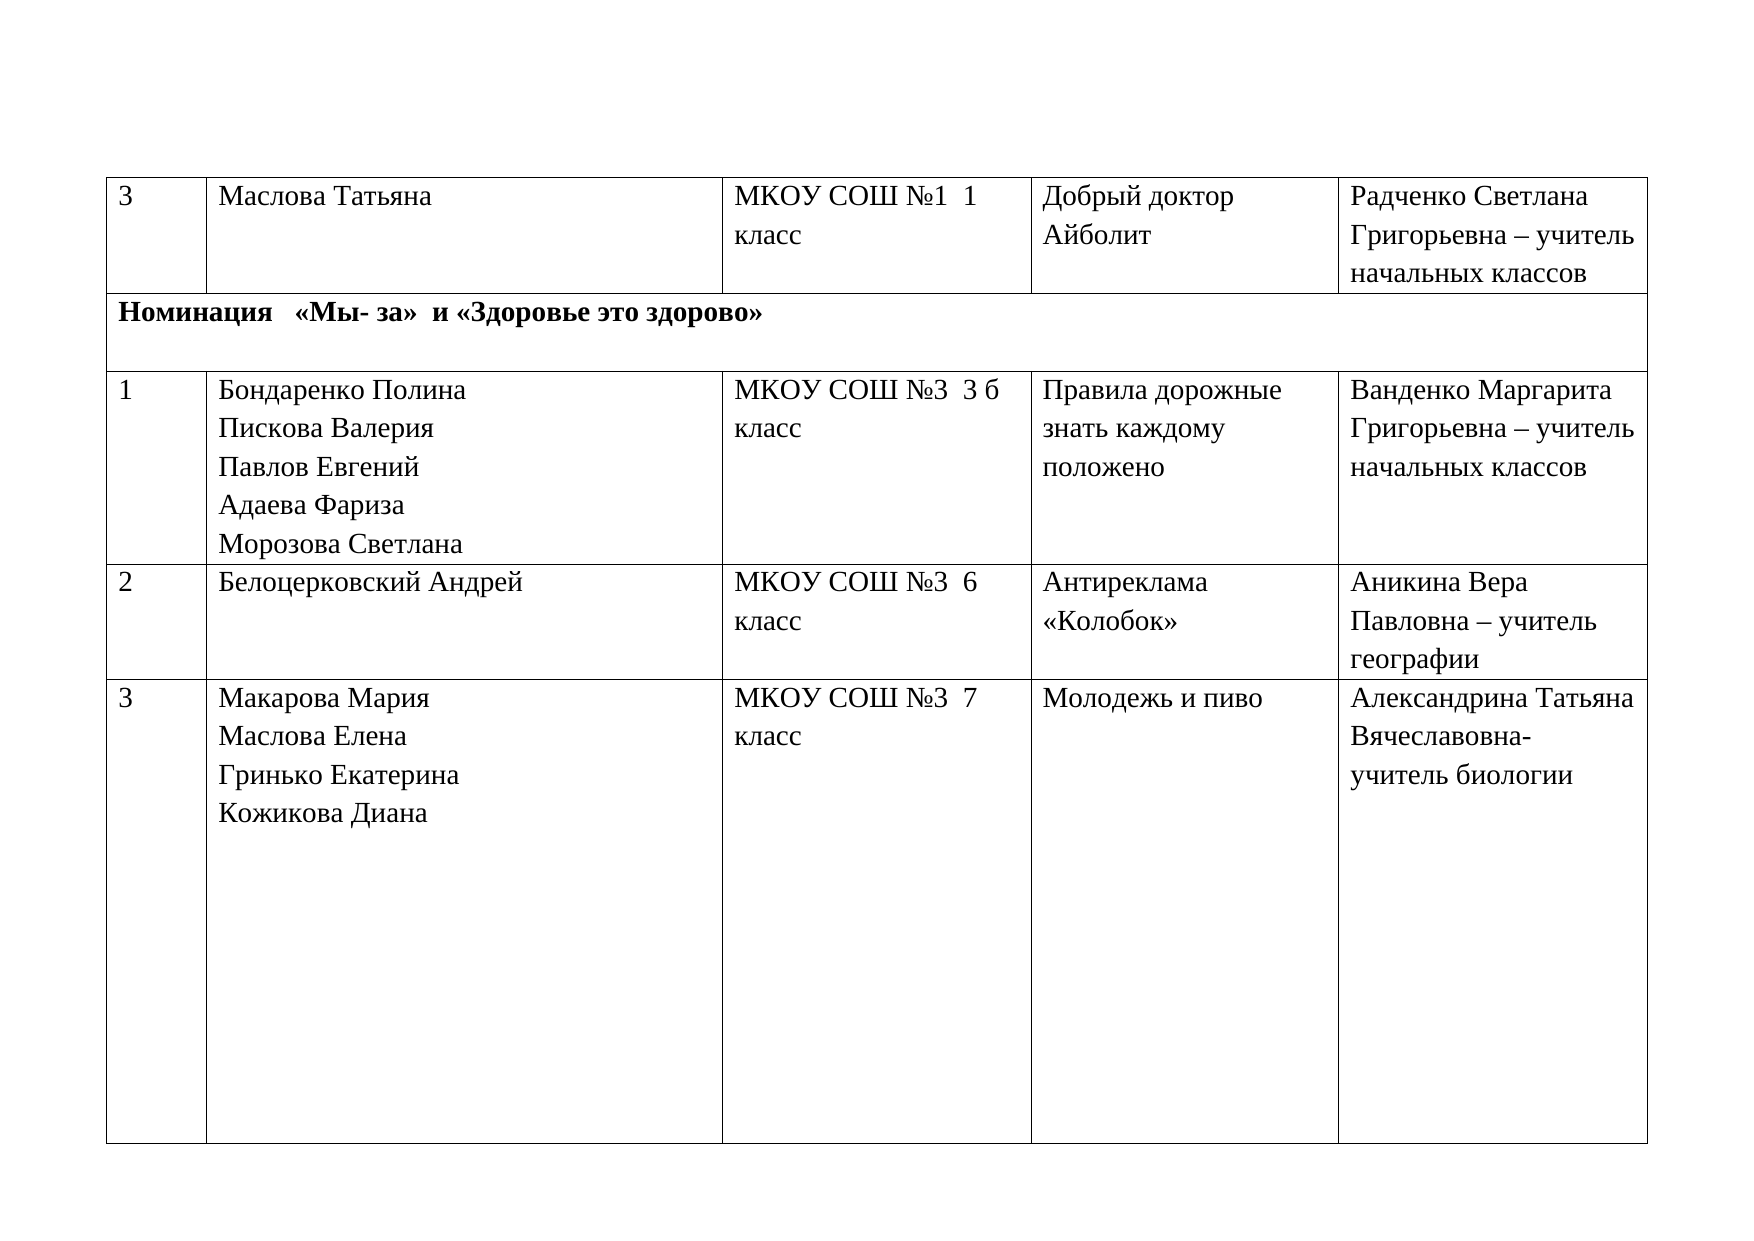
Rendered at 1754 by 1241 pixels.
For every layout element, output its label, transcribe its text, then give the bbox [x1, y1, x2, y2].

table_cell МКОУ СОШ №3 7 класс [723, 680, 1031, 1142]
table_cell 3 [107, 680, 206, 1142]
table_cell 1 [107, 372, 206, 563]
table_cell Аникина Вера Павловна – учитель географии [1339, 565, 1647, 679]
table_cell Маслова Татьяна [207, 178, 722, 293]
table_cell Александрина Татьяна Вячеславовна- учитель биологии [1339, 680, 1647, 1142]
table_cell 2 [107, 565, 206, 679]
table_cell МКОУ СОШ №1 1 класс [723, 178, 1031, 293]
table_cell МКОУ СОШ №3 6 класс [723, 565, 1031, 679]
table_cell Ванденко Маргарита Григорьевна – учитель начальных классов [1339, 372, 1647, 563]
table_cell МКОУ СОШ №3 3 б класс [723, 372, 1031, 563]
table_cell Номинация «Мы- за» и «Здоровье это здорово» [107, 294, 1647, 371]
table_cell Молодежь и пиво [1032, 680, 1338, 1142]
table_cell Антиреклама «Колобок» [1032, 565, 1338, 679]
table_cell Белоцерковский Андрей [207, 565, 722, 679]
table_cell Бондаренко Полина Пискова Валерия Павлов Евгений Адаева Фариза Морозова Светлана [207, 372, 722, 563]
table_cell 3 [107, 178, 206, 293]
table_cell Правила дорожные знать каждому положено [1032, 372, 1338, 563]
table_cell Радченко Светлана Григорьевна – учитель начальных классов [1339, 178, 1647, 293]
table_cell Макарова Мария Маслова Елена Гринько Екатерина Кожикова Диана [207, 680, 722, 1142]
table_cell Добрый доктор Айболит [1032, 178, 1338, 293]
